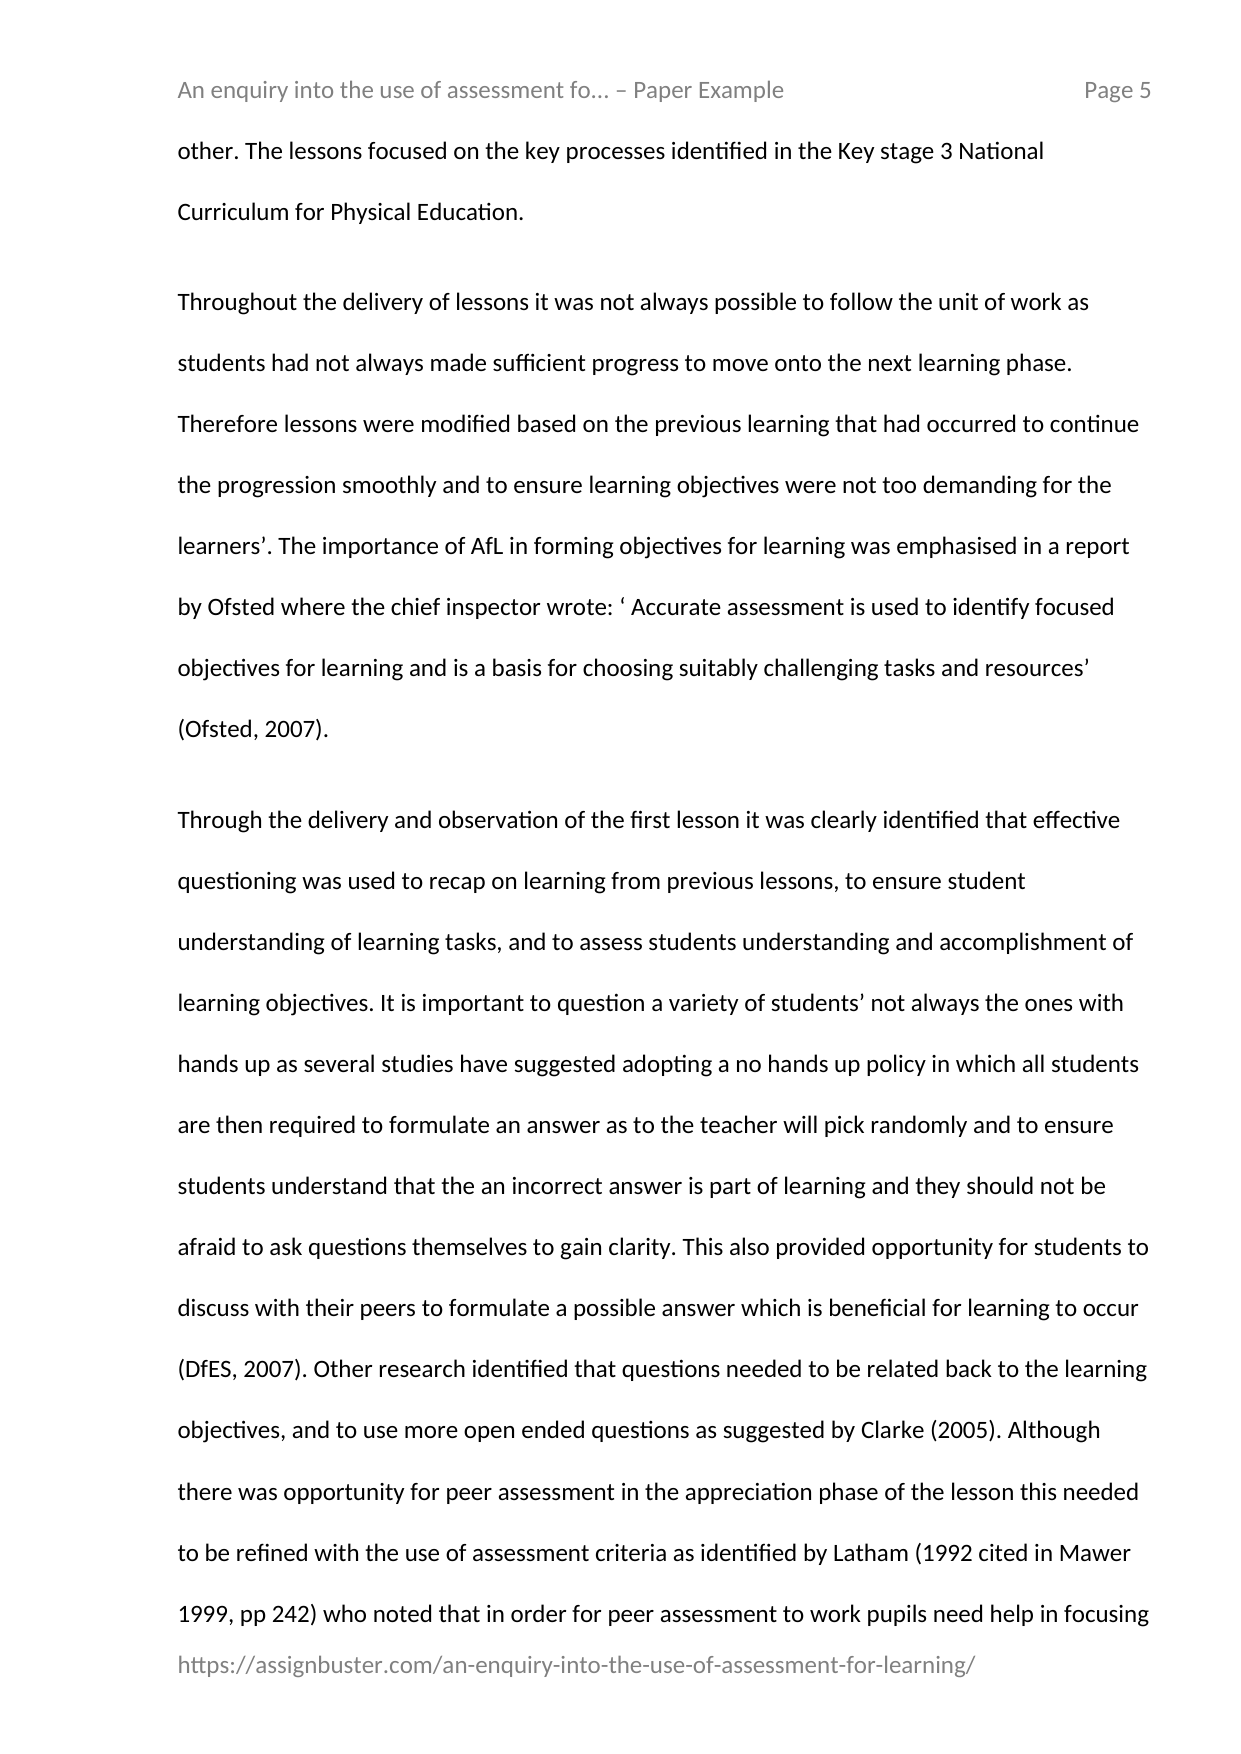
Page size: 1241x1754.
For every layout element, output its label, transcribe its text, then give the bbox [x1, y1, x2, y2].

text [177, 135, 1152, 226]
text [177, 804, 1152, 1628]
text Throughout the delivery of lessons it was not always possible to follow the unit of work as students had not always made sufficient progress to move onto the next learning phase. Therefore lessons were modified based on the previous learning that had occurred to continue the progression smoothly and to ensure learning objectives were not too demanding for the learners’. The importance of AfL in forming objectives for learning was emphasised in a report by Ofsted where the chief inspector wrote: ‘ Accurate assessment is used to identify focused objectives for learning and is a basis for choosing suitably challenging tasks and resources’ (Ofsted, 2007). [177, 286, 1152, 744]
